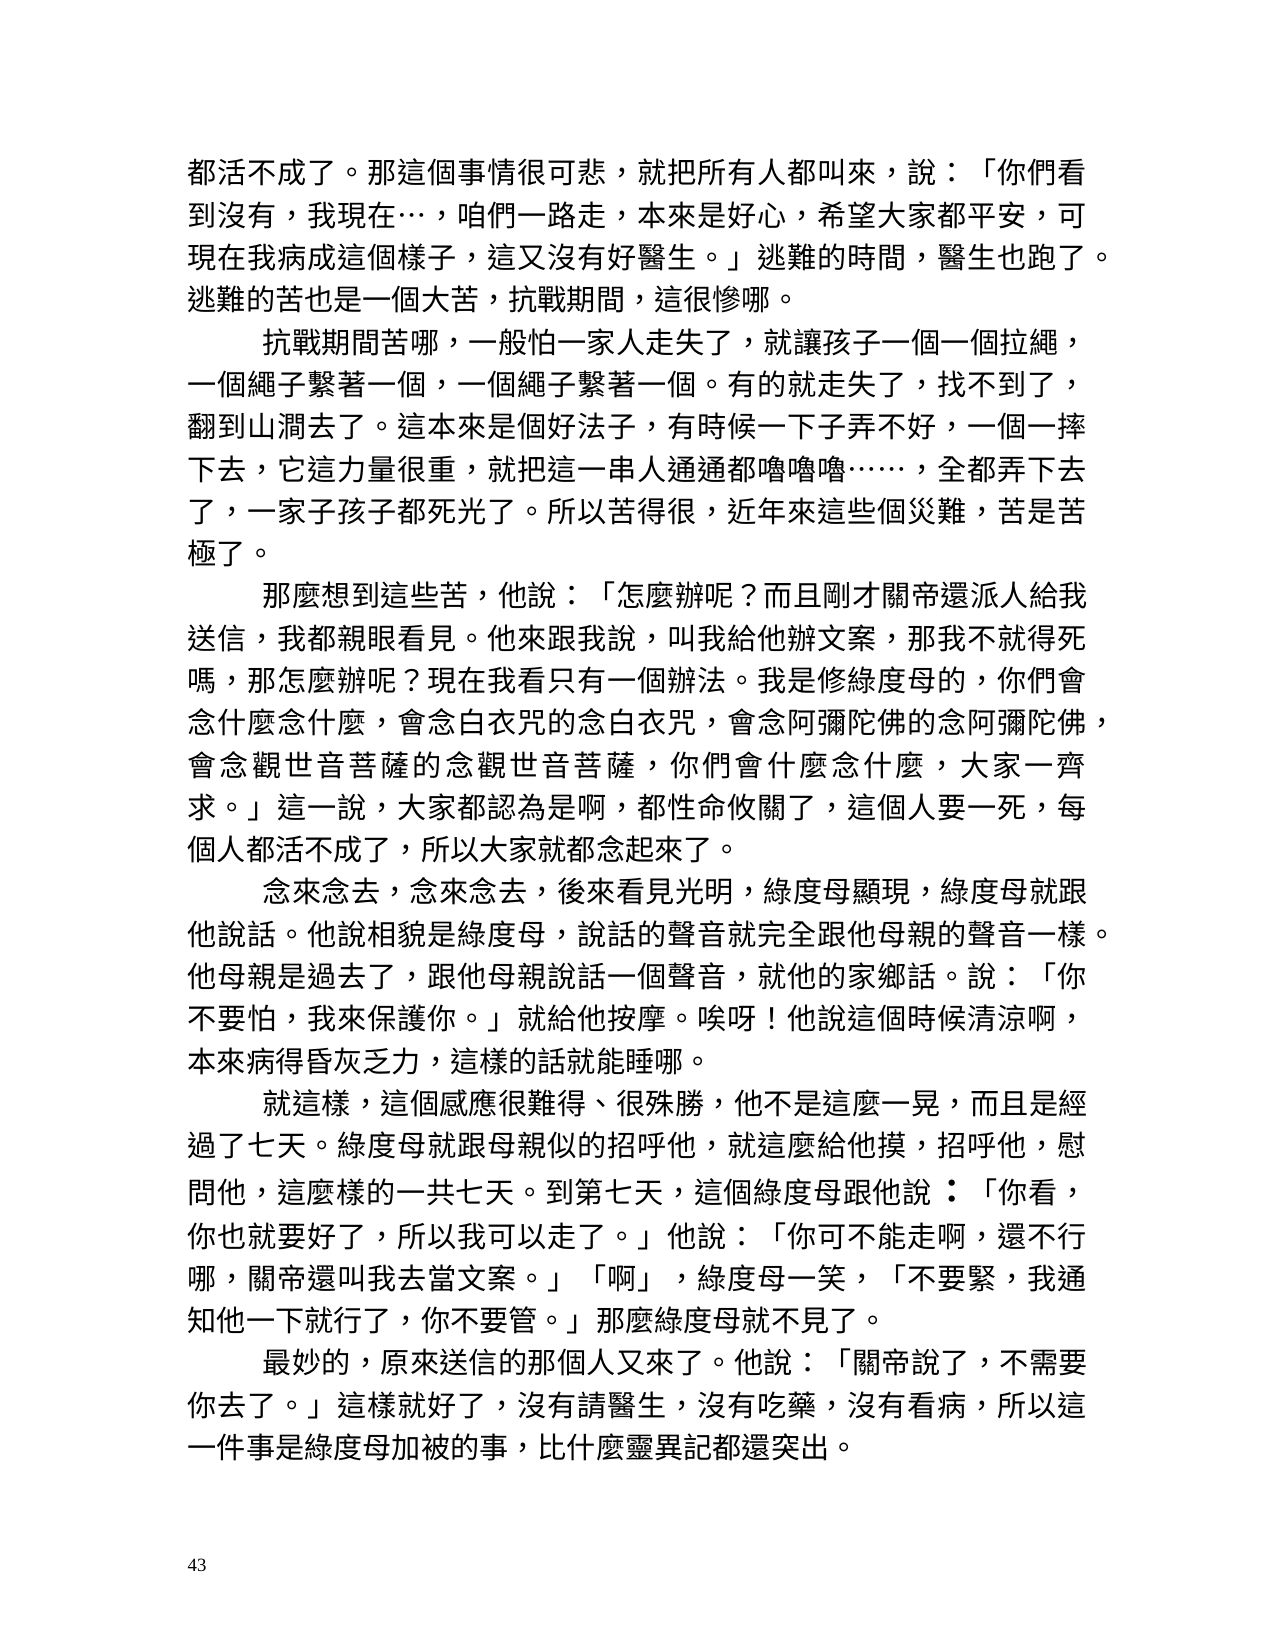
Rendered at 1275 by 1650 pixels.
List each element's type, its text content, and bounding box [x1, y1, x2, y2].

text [187, 150, 1087, 319]
text 念來念去，念來念去，後來看見光明，綠度母顯現，綠度母就跟他說話。他說相貌是綠度母，說話的聲音就完全跟他母親的聲音一樣。他母親是過去了，跟他母親說話一個聲音，就他的家鄉話。說：「你不要怕，我來保護你。」就給他按摩。唉呀！他說這個時候清涼啊，本來病得昏灰乏力，這樣的話就能睡哪。 [187, 869, 1087, 1080]
text 最妙的，原來送信的那個人又來了。他說：「關帝說了，不需要你去了。」這樣就好了，沒有請醫生，沒有吃藥，沒有看病，所以這一件事是綠度母加被的事，比什麼靈異記都還突出。 [187, 1340, 1087, 1467]
text 抗戰期間苦哪，一般怕一家人走失了，就讓孩子一個一個拉繩，一個繩子繫著一個，一個繩子繫著一個。有的就走失了，找不到了，翻到山澗去了。這本來是個好法子，有時候一下子弄不好，一個一摔下去，它這力量很重，就把這一串人通通都嚕嚕嚕……，全都弄下去了，一家子孩子都死光了。所以苦得很，近年來這些個災難，苦是苦極了。 [187, 319, 1087, 573]
text 就這樣，這個感應很難得、很殊勝，他不是這麼一晃，而且是經過了七天。綠度母就跟母親似的招呼他，就這麼給他摸，招呼他，慰問他，這麼樣的一共七天。到第七天，這個綠度母跟他說：「你看，你也就要好了，所以我可以走了。」他說：「你可不能走啊，還不行哪，關帝還叫我去當文案。」「啊」，綠度母一笑，「不要緊，我通知他一下就行了，你不要管。」那麼綠度母就不見了。 [187, 1080, 1087, 1340]
text 那麼想到這些苦，他說：「怎麼辦呢？而且剛才關帝還派人給我送信，我都親眼看見。他來跟我說，叫我給他辦文案，那我不就得死嗎，那怎麼辦呢？現在我看只有一個辦法。我是修綠度母的，你們會念什麼念什麼，會念白衣咒的念白衣咒，會念阿彌陀佛的念阿彌陀佛，會念觀世音菩薩的念觀世音菩薩，你們會什麼念什麼，大家一齊求。」這一說，大家都認為是啊，都性命攸關了，這個人要一死，每個人都活不成了，所以大家就都念起來了。 [187, 573, 1087, 869]
